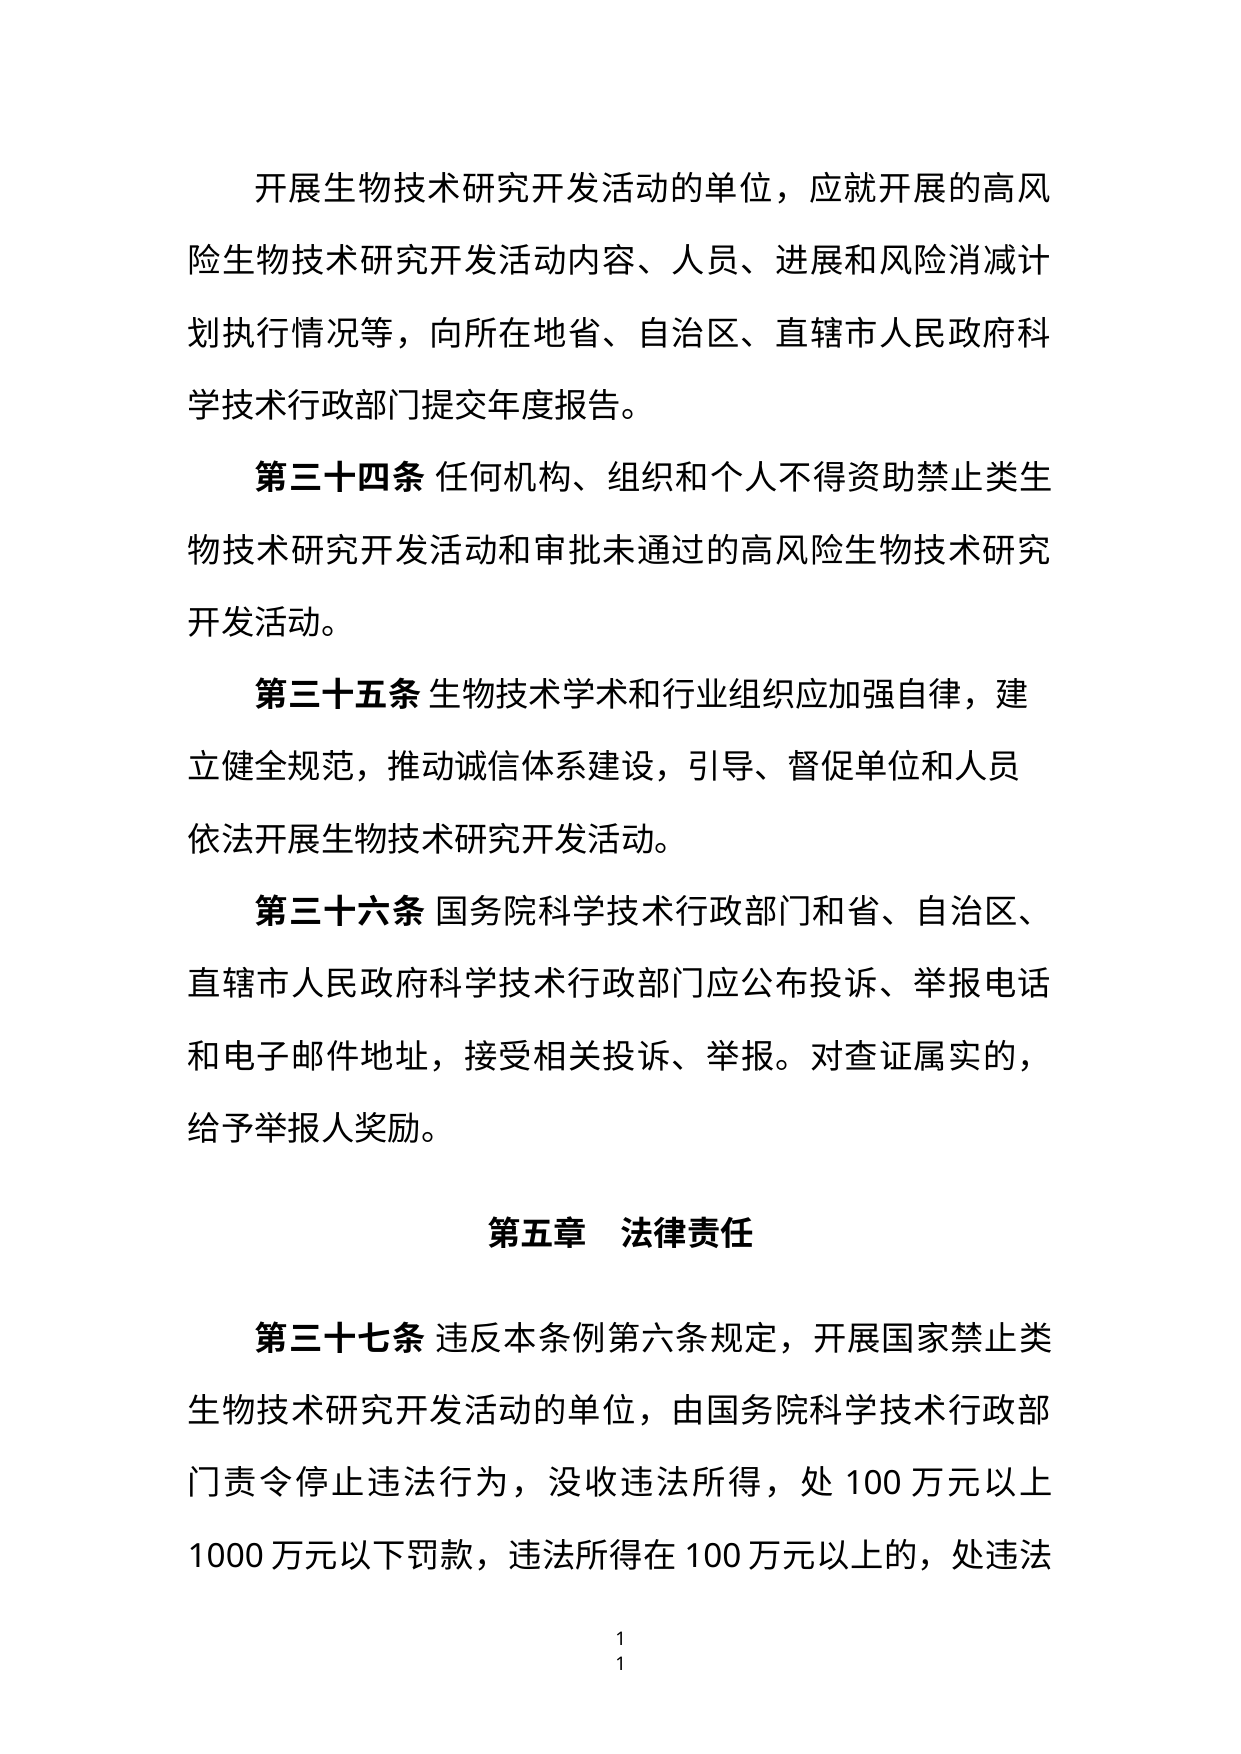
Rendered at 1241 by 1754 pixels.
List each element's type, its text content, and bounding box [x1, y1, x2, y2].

subtitle 第五章 法律责任 [187, 1207, 1053, 1255]
text 第三十五条 生物技术学术和行业组织应加强自律，建立健全规范，推动诚信体系建设，引导、督促单位和人员依法开展生物技术研究开发活动。 [187, 668, 1053, 861]
text 第三十四条 任何机构、组织和个人不得资助禁止类生物技术研究开发活动和审批未通过的高风险生物技术研究开发活动。 [187, 451, 1053, 644]
text 第三十六条 国务院科学技术行政部门和省、自治区、直辖市人民政府科学技术行政部门应公布投诉、举报电话和电子邮件地址，接受相关投诉、举报。对查证属实的，给予举报人奖励。 [187, 885, 1053, 1150]
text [187, 1311, 1053, 1577]
text 开展生物技术研究开发活动的单位，应就开展的高风险生物技术研究开发活动内容、人员、进展和风险消减计划执行情况等，向所在地省、自治区、直辖市人民政府科学技术行政部门提交年度报告。 [187, 162, 1053, 427]
